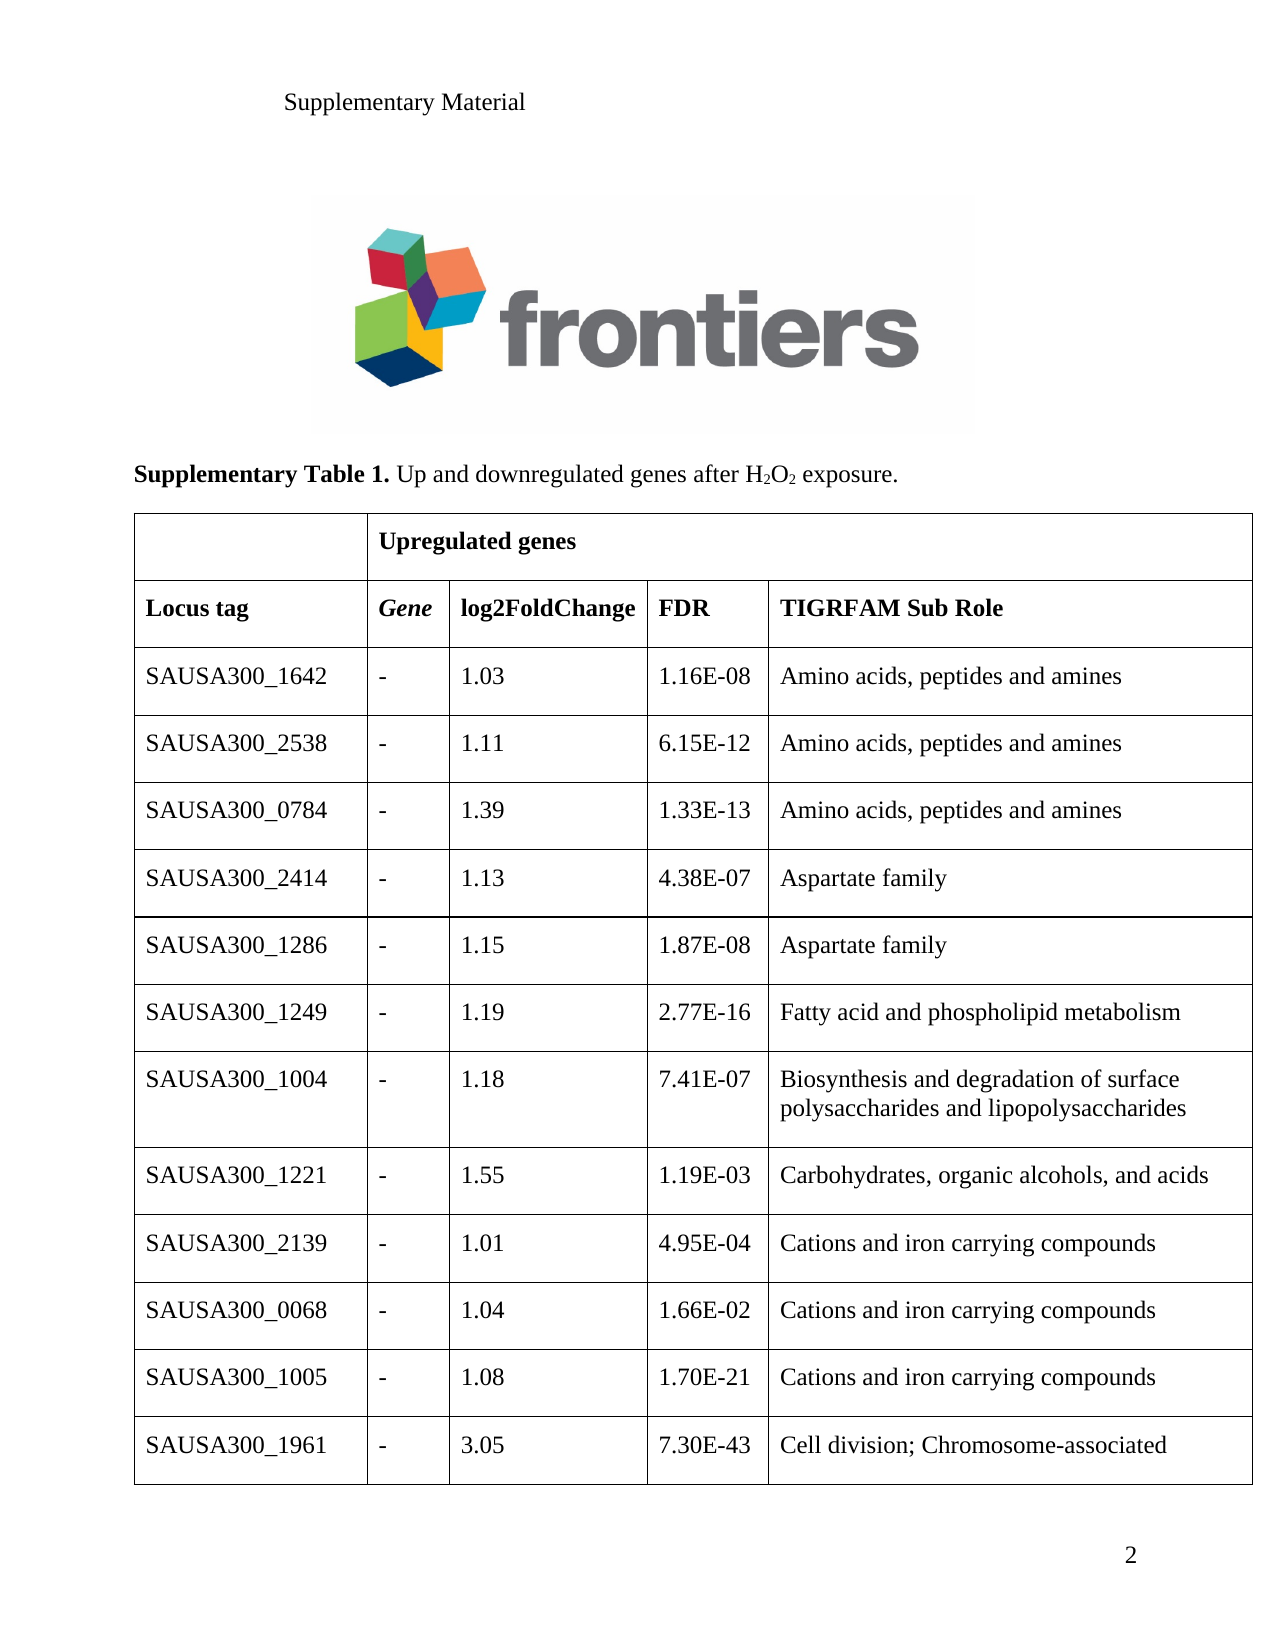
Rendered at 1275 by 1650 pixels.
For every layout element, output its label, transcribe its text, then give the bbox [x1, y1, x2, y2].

table_cell Cations and iron carrying compounds [769, 1350, 1252, 1416]
table_cell SAUSA300_0784 [135, 783, 367, 849]
table_cell SAUSA300_2538 [135, 716, 367, 782]
table_cell 1.19E-03 [648, 1148, 768, 1214]
table_cell Aspartate family [769, 918, 1252, 984]
table_cell - [368, 1215, 449, 1282]
table_cell Cations and iron carrying compounds [769, 1283, 1252, 1349]
table_cell 1.08 [450, 1350, 647, 1416]
table_cell - [368, 1283, 449, 1349]
table_cell 1.03 [450, 648, 647, 714]
table_cell 6.15E-12 [648, 716, 768, 782]
table_cell 1.55 [450, 1148, 647, 1214]
table_header [135, 514, 367, 580]
table_cell SAUSA300_1961 [135, 1417, 367, 1483]
table_cell 4.38E-07 [648, 850, 768, 916]
table_cell SAUSA300_1221 [135, 1148, 367, 1214]
table_cell SAUSA300_1286 [135, 918, 367, 984]
table_cell Amino acids, peptides and amines [769, 648, 1252, 714]
table_cell - [368, 716, 449, 782]
table_cell SAUSA300_2139 [135, 1215, 367, 1282]
table_cell SAUSA300_1642 [135, 648, 367, 714]
table_cell 7.30E-43 [648, 1417, 768, 1483]
table_cell 1.87E-08 [648, 918, 768, 984]
table_cell 1.13 [450, 850, 647, 916]
table_header Upregulated genes [368, 514, 1252, 580]
table_cell 1.11 [450, 716, 647, 782]
table_cell log2FoldChange [450, 581, 647, 647]
table_cell - [368, 648, 449, 714]
table_cell 1.39 [450, 783, 647, 849]
table_cell SAUSA300_0068 [135, 1283, 367, 1349]
table_cell - [368, 1052, 449, 1147]
table_cell - [368, 783, 449, 849]
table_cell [769, 1417, 1252, 1483]
table_cell - [368, 1417, 449, 1483]
table_cell 1.01 [450, 1215, 647, 1282]
table_cell SAUSA300_1249 [135, 985, 367, 1051]
table_cell Locus tag [135, 581, 367, 647]
table_cell 3.05 [450, 1417, 647, 1483]
table_cell 1.04 [450, 1283, 647, 1349]
table_cell Cations and iron carrying compounds [769, 1215, 1252, 1282]
table_cell 7.41E-07 [648, 1052, 768, 1147]
table_cell - [368, 1148, 449, 1214]
table_cell Gene [368, 581, 449, 647]
text Supplementary Table 1. Up and downregulated genes after H2O2 exposure. [133, 459, 1152, 488]
table_cell SAUSA300_1004 [135, 1052, 367, 1147]
table_cell - [368, 985, 449, 1051]
table_cell 1.70E-21 [648, 1350, 768, 1416]
table_cell SAUSA300_1005 [135, 1350, 367, 1416]
table_cell 4.95E-04 [648, 1215, 768, 1282]
table_cell SAUSA300_2414 [135, 850, 367, 916]
table_cell 1.16E-08 [648, 648, 768, 714]
table_cell - [368, 918, 449, 984]
table_cell 1.18 [450, 1052, 647, 1147]
table_cell 1.66E-02 [648, 1283, 768, 1349]
table_cell 1.15 [450, 918, 647, 984]
table_cell Biosynthesis and degradation of surface polysaccharides and lipopolysaccharides [769, 1052, 1252, 1147]
table_cell TIGRFAM Sub Role [769, 581, 1252, 647]
table_cell FDR [648, 581, 768, 647]
picture [310, 195, 975, 434]
table_cell Fatty acid and phospholipid metabolism [769, 985, 1252, 1051]
table_cell Amino acids, peptides and amines [769, 716, 1252, 782]
table_cell - [368, 850, 449, 916]
table_cell 2.77E-16 [648, 985, 768, 1051]
table_cell 1.33E-13 [648, 783, 768, 849]
table_cell Carbohydrates, organic alcohols, and acids [769, 1148, 1252, 1214]
table_cell 1.19 [450, 985, 647, 1051]
table_cell Amino acids, peptides and amines [769, 783, 1252, 849]
table_cell - [368, 1350, 449, 1416]
table_cell Aspartate family [769, 850, 1252, 916]
